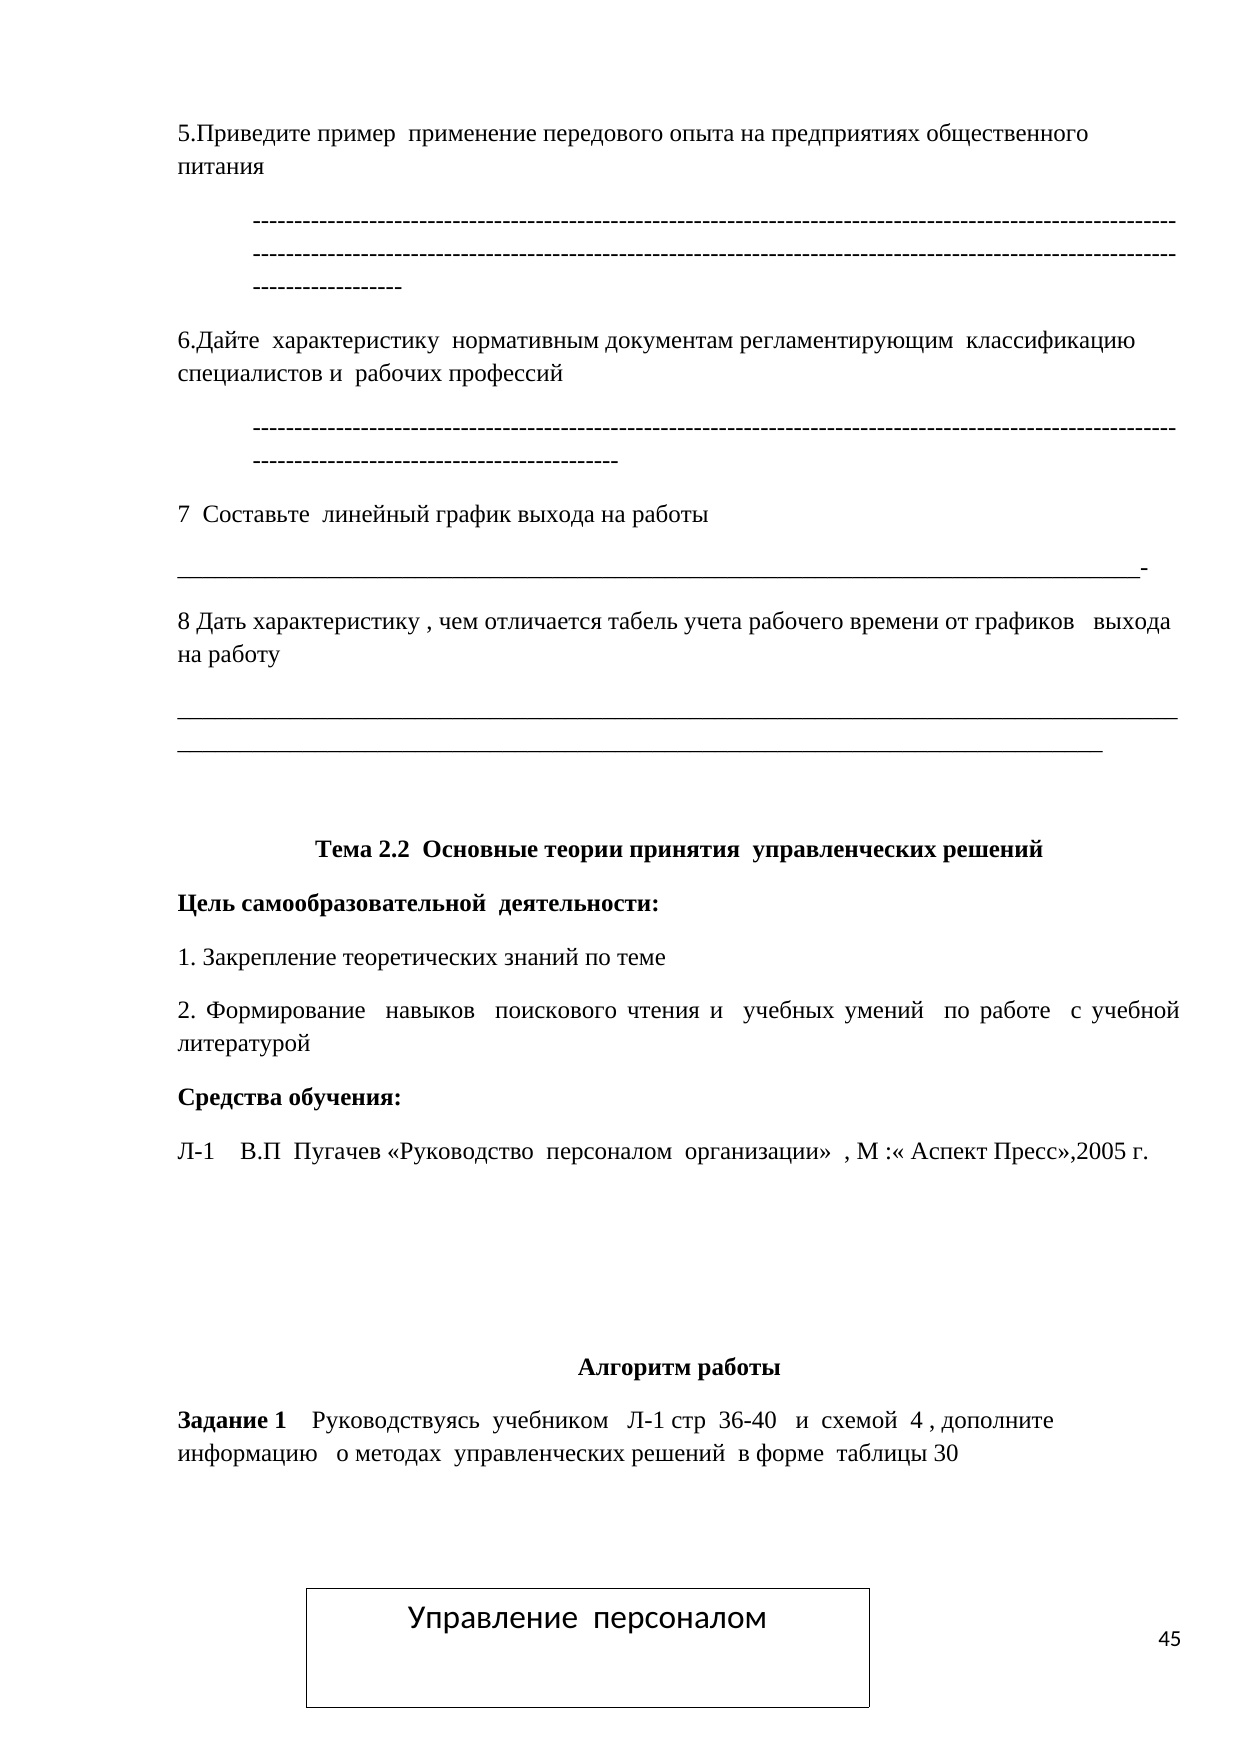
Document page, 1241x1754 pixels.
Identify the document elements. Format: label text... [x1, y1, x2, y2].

text Тема 2.2 Основные теории принятия управленческих решений [177, 834, 1181, 863]
text ----------------------------------------------------------------------------------------------------------------------------------------------------------- [252, 412, 1181, 473]
text 8 Дать характеристику , чем отличается табель учета рабочего времени от графиков выхода на работу [177, 606, 1181, 668]
text Задание 1 Руководствуясь учебником Л-1 стр 36-40 и схемой 4 , дополните информацию о методах управленческих решений в форме таблицы 30 [177, 1406, 1181, 1467]
text _____________________________________________________________________________- [177, 552, 1181, 581]
text Л-1 В.П Пугачев «Руководство персоналом организации» , М :« Аспект Пресс»,2005 г. [177, 1136, 1181, 1165]
text Средства обучения: [177, 1082, 1181, 1111]
text __________________________________________________________________________________________________________________________________________________________ [177, 693, 1181, 755]
text 1. Закрепление теоретических знаний по теме [177, 942, 1181, 970]
text 7 Составьте линейный график выхода на работы [177, 499, 1181, 527]
text 6.Дайте характеристику нормативным документам регламентирующим классификацию специалистов и рабочих профессий [177, 325, 1181, 387]
text ------------------------------------------------------------------------------------------------------------------------------------------------------------------------------------------------------------------------------------------------ [252, 205, 1181, 300]
text Цель самообразовательной деятельности: [177, 888, 1181, 917]
text 2. Формирование навыков поискового чтения и учебных умений по работе с учебной литературой [177, 996, 1181, 1057]
text Алгоритм работы [177, 1352, 1181, 1380]
text 5.Приведите пример применение передового опыта на предприятиях общественного питания [177, 118, 1181, 180]
